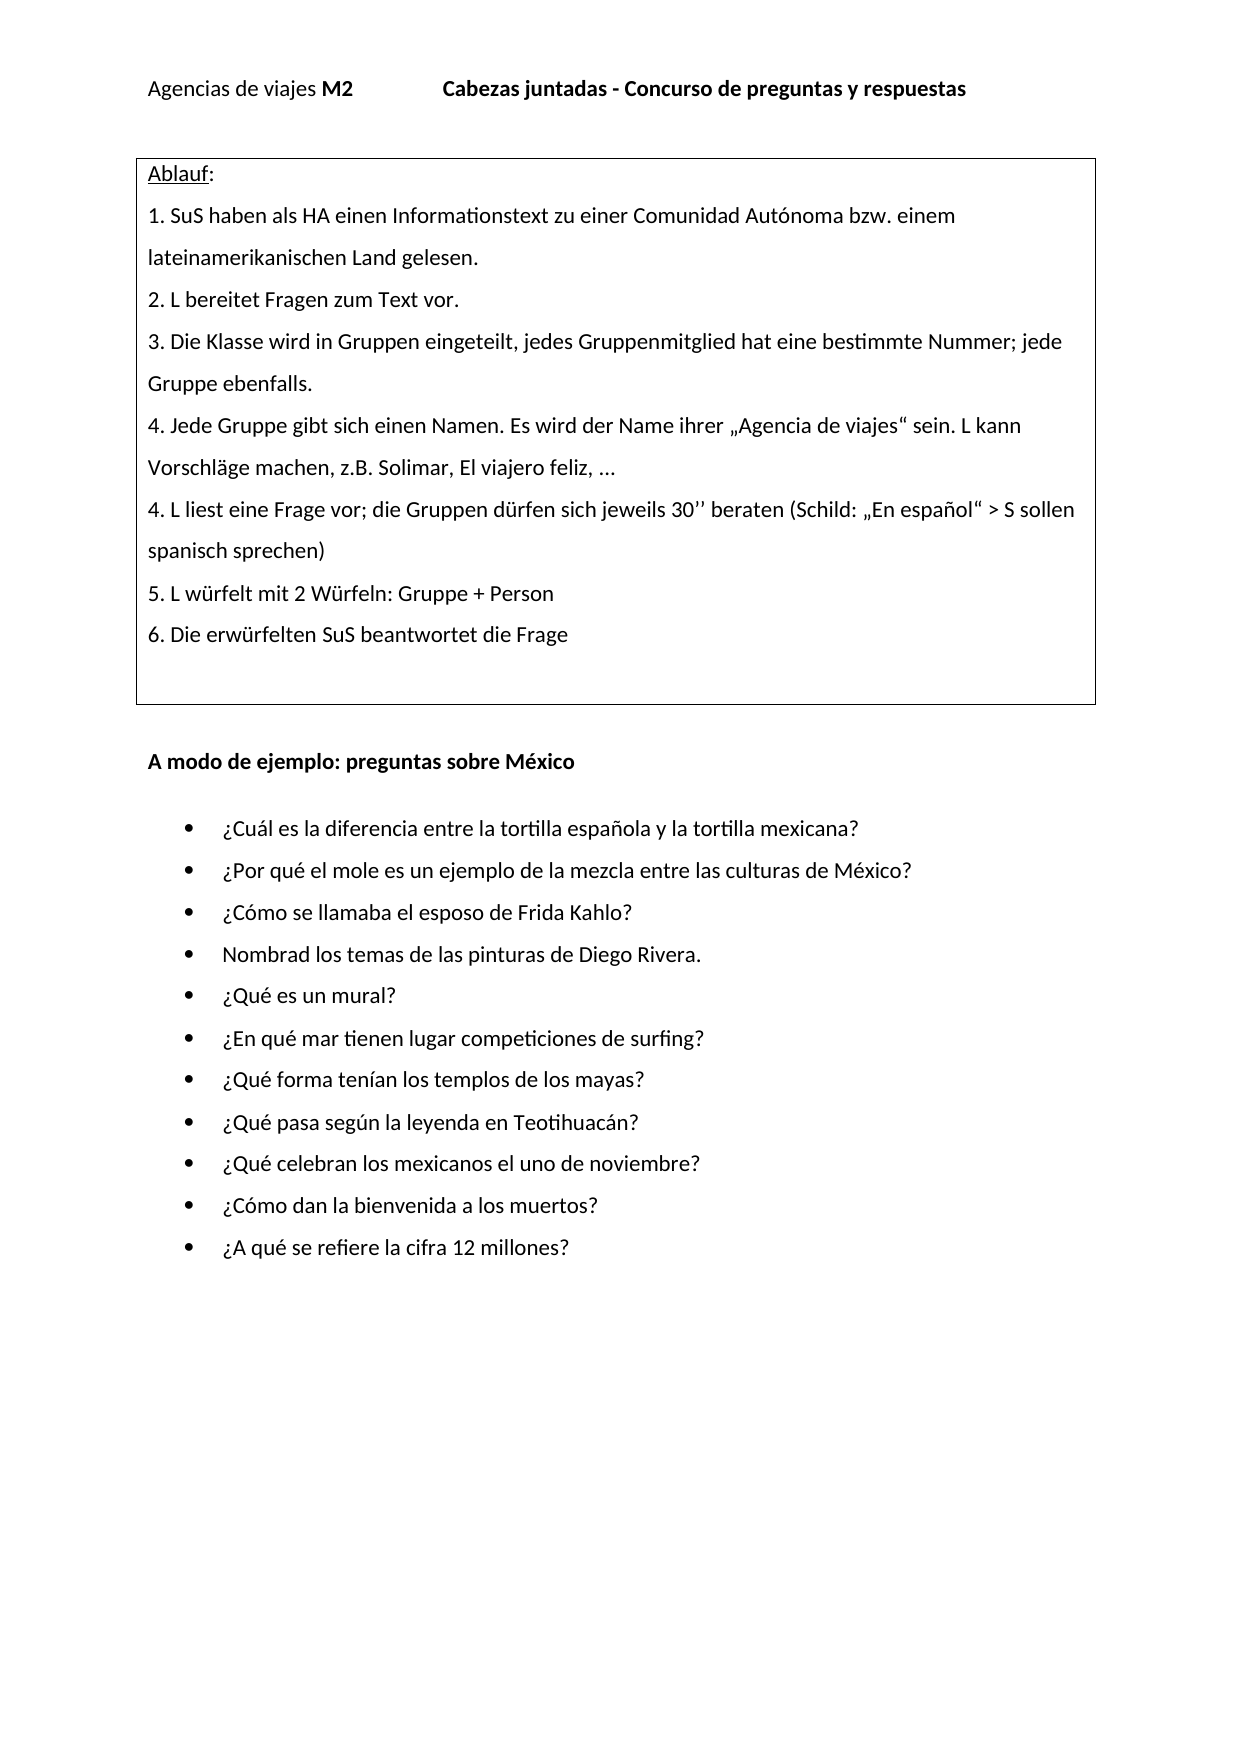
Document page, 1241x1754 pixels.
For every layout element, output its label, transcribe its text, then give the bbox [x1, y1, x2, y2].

text A modo de ejemplo: preguntas sobre México [148, 747, 1093, 775]
list ¿En qué mar tienen lugar competiciones de surfing? [185, 1024, 1093, 1052]
list ¿Cuál es la diferencia entre la tortilla española y la tortilla mexicana? [185, 814, 1093, 842]
list ¿Qué celebran los mexicanos el uno de noviembre? [185, 1149, 1093, 1178]
list ¿Qué forma tenían los templos de los mayas? [185, 1066, 1093, 1094]
list ¿Cómo se llamaba el esposo de Frida Kahlo? [185, 898, 1093, 926]
text Agencias de viajes M2 Cabezas juntadas - Concurso de preguntas y respuestas [148, 74, 1093, 102]
list ¿A qué se refiere la cifra 12 millones? [185, 1233, 1093, 1262]
list ¿Qué pasa según la leyenda en Teotihuacán? [185, 1108, 1093, 1136]
list ¿Por qué el mole es un ejemplo de la mezcla entre las culturas de México? [185, 856, 1093, 884]
list Nombrad los temas de las pinturas de Diego Rivera. [185, 940, 1093, 968]
table_header Ablauf: 1. SuS haben als HA einen Informationstext zu einer Comunidad Autónoma bzw. einem lateinamerikanischen Land gelesen. 2. L bereitet Fragen zum Text vor. 3. Die Klasse wird in Gruppen eingeteilt, jedes Gruppenmitglied hat eine bestimmte Nummer; jede Gruppe ebenfalls. 4. Jede Gruppe gibt sich einen Namen. Es wird der Name ihrer „Agencia de viajes“ sein. L kann Vorschläge machen, z.B. Solimar, El viajero feliz, ... 4. L liest eine Frage vor; die Gruppen dürfen sich jeweils 30’’ beraten (Schild: „En español“ > S sollen spanisch sprechen) 5. L würfelt mit 2 Würfeln: Gruppe + Person 6. Die erwürfelten SuS beantwortet die Frage [137, 159, 1095, 704]
list ¿Qué es un mural? [185, 982, 1093, 1010]
list ¿Cómo dan la bienvenida a los muertos? [185, 1192, 1093, 1219]
